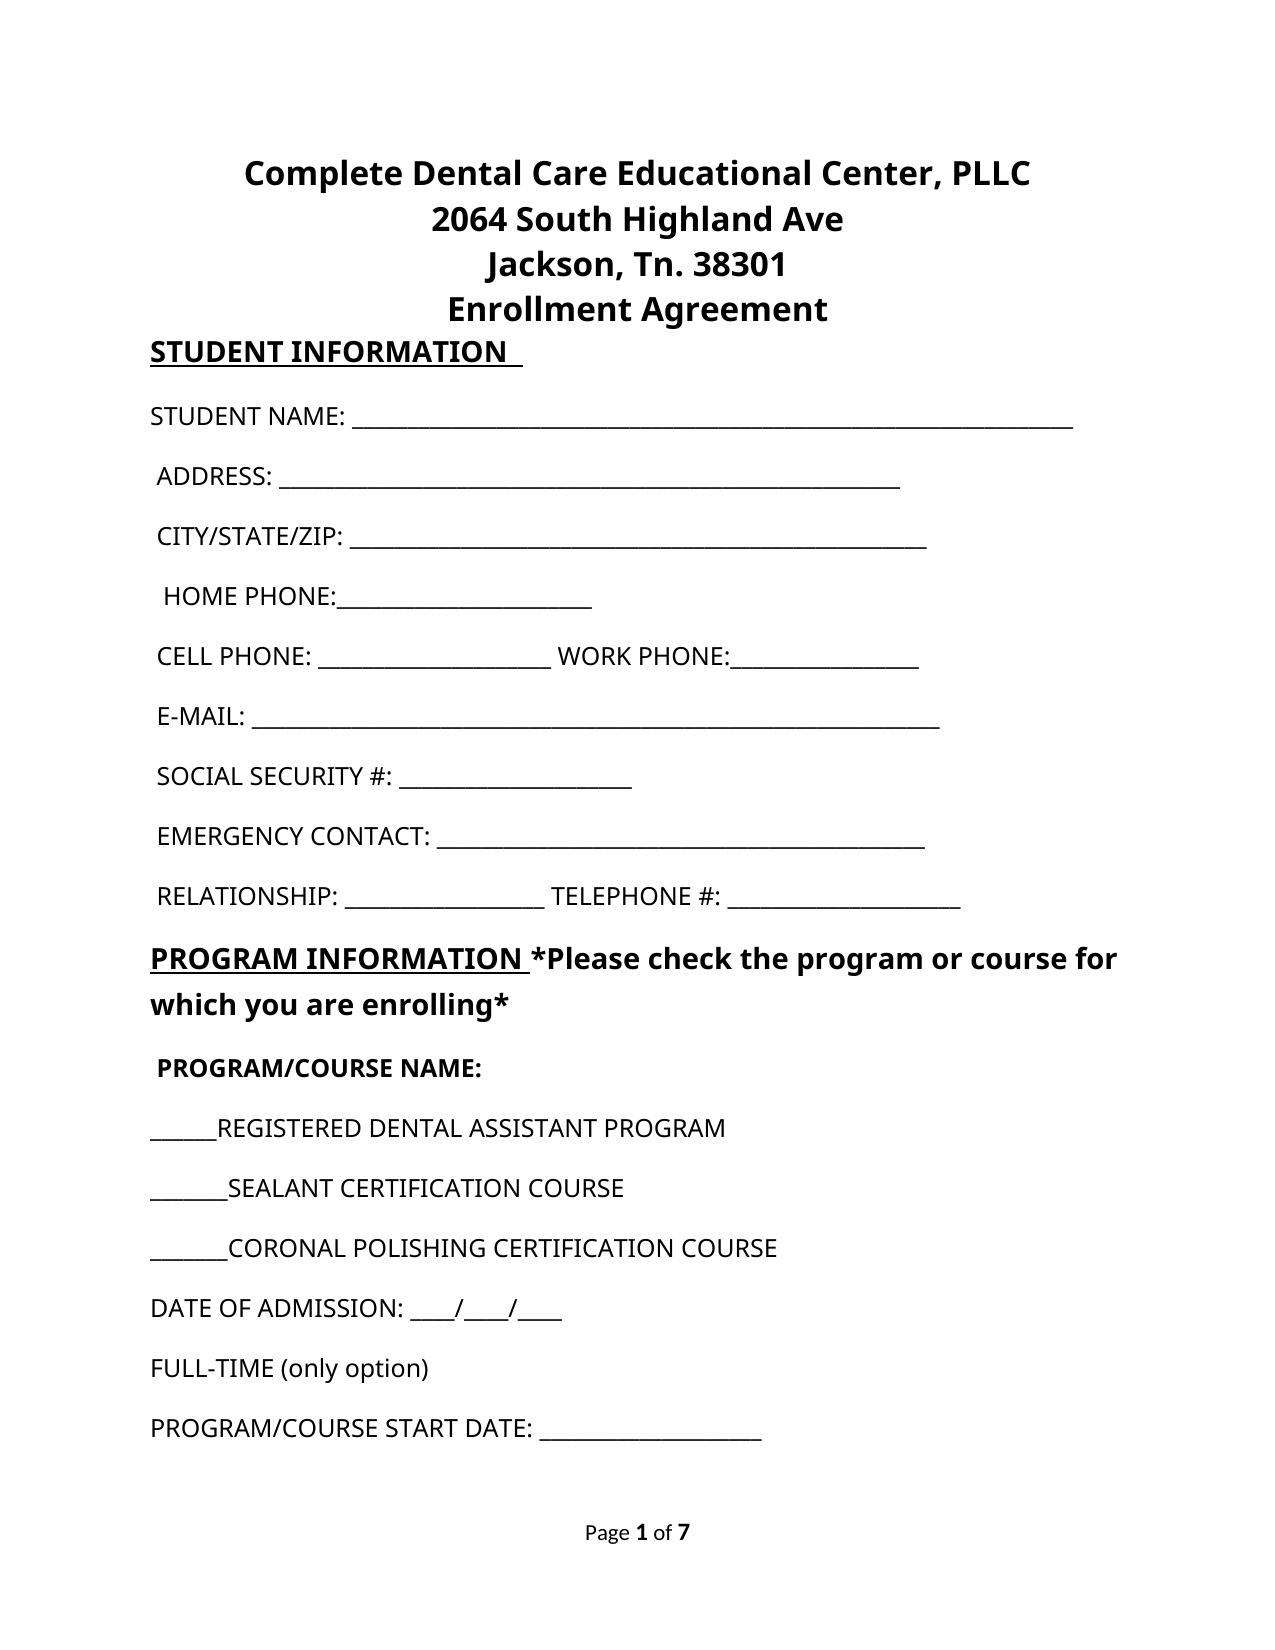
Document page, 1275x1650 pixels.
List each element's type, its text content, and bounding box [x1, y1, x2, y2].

text HOME PHONE:_______________________ [150, 578, 1125, 612]
text FULL-TIME (only option) [150, 1350, 1125, 1384]
text E-MAIL: ______________________________________________________________ [150, 698, 1125, 732]
text Jackson, Tn. 38301 [150, 241, 1125, 286]
text RELATIONSHIP: __________________ TELEPHONE #: _____________________ [150, 878, 1125, 912]
text PROGRAM/COURSE START DATE: ____________________ [150, 1410, 1125, 1444]
text _______CORONAL POLISHING CERTIFICATION COURSE [150, 1230, 1125, 1264]
text PROGRAM/COURSE NAME: [150, 1050, 1125, 1084]
text _______SEALANT CERTIFICATION COURSE [150, 1170, 1125, 1204]
text Complete Dental Care Educational Center, PLLC [150, 150, 1125, 195]
text ADDRESS: ________________________________________________________ [150, 458, 1125, 492]
text ______REGISTERED DENTAL ASSISTANT PROGRAM [150, 1110, 1125, 1144]
text SOCIAL SECURITY #: _____________________ [150, 758, 1125, 792]
text 2064 South Highland Ave [150, 195, 1125, 241]
text Enrollment Agreement [150, 286, 1125, 332]
text DATE OF ADMISSION: ____/____/____ [150, 1290, 1125, 1324]
text CITY/STATE/ZIP: ____________________________________________________ [150, 518, 1125, 552]
text STUDENT INFORMATION [150, 332, 1125, 371]
text EMERGENCY CONTACT: ____________________________________________ [150, 818, 1125, 852]
text PROGRAM INFORMATION *Please check the program or course for which you are enrolling* [150, 938, 1125, 1023]
text CELL PHONE: _____________________ WORK PHONE:_________________ [150, 638, 1125, 672]
text STUDENT NAME: _________________________________________________________________ [150, 398, 1125, 432]
